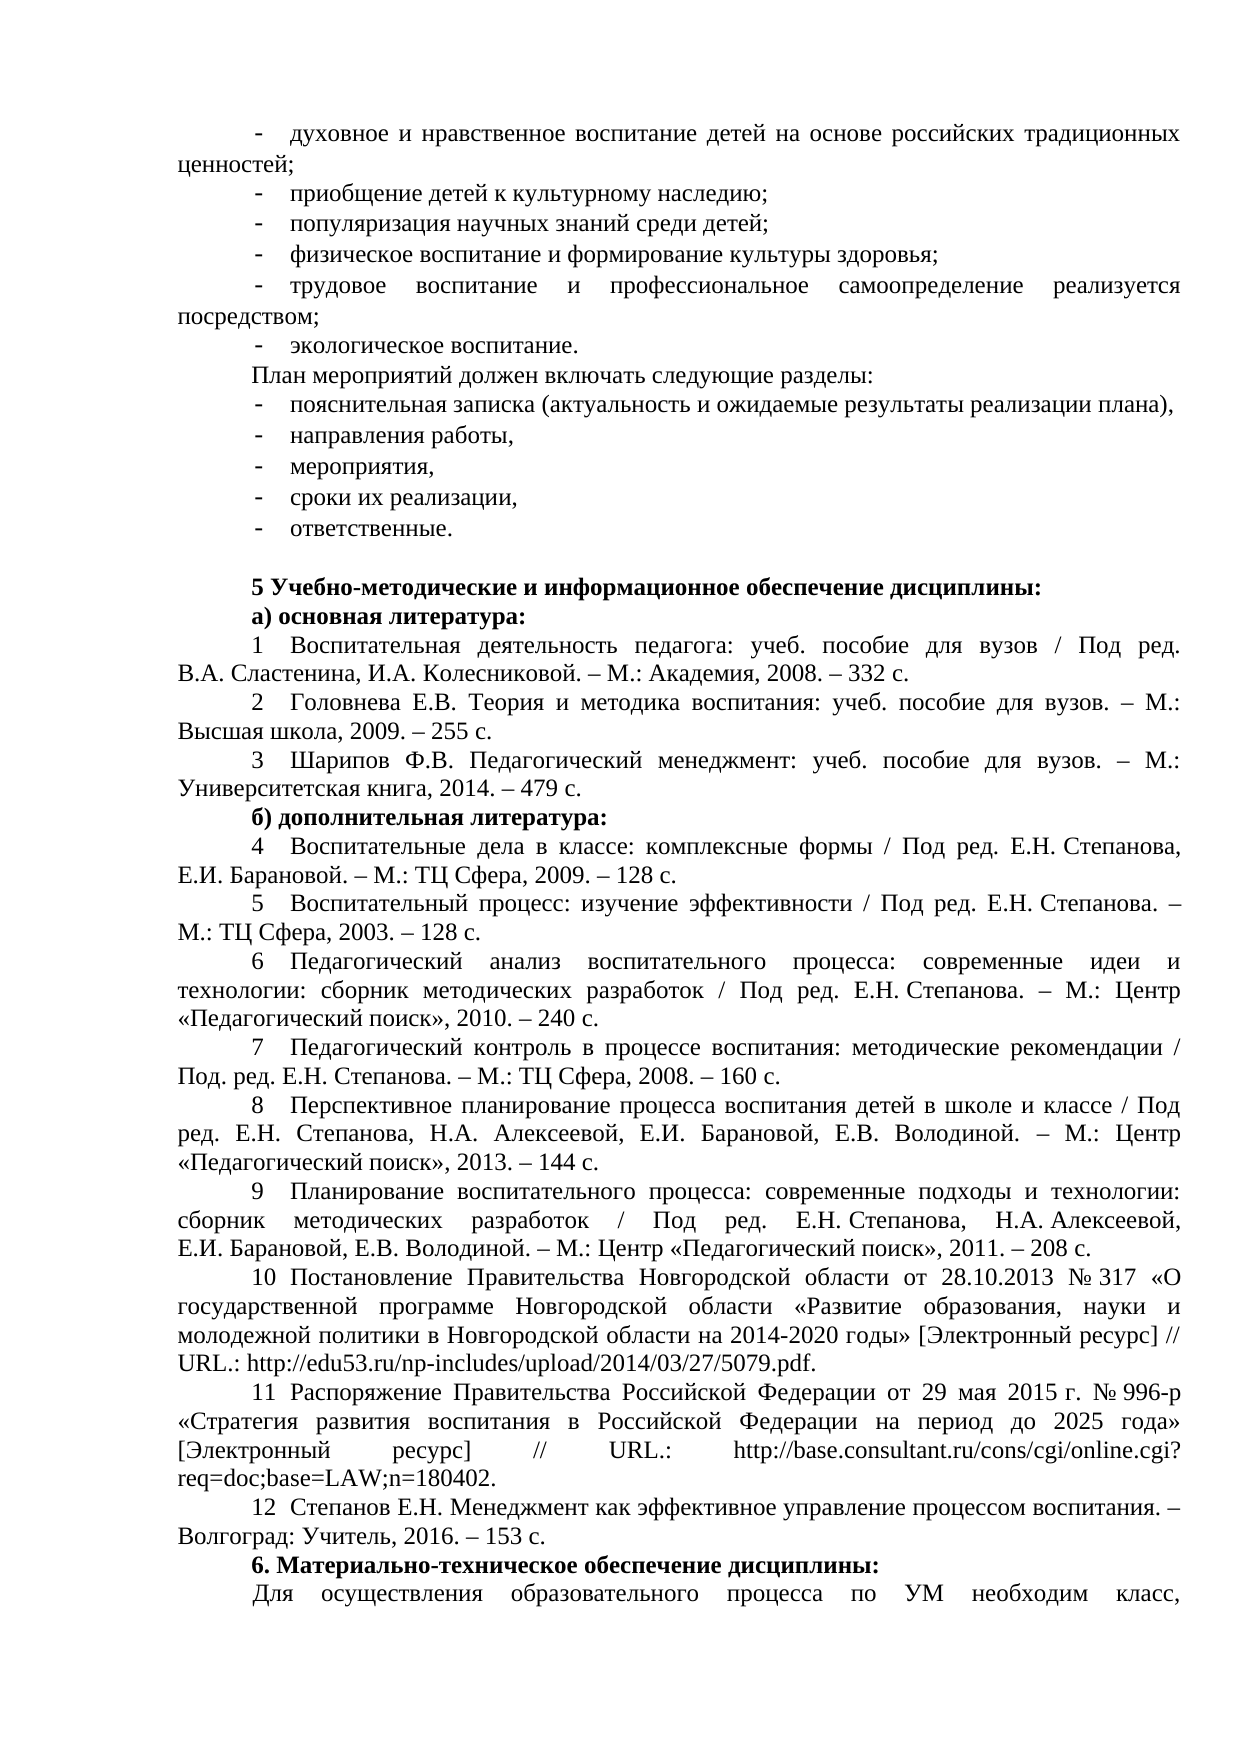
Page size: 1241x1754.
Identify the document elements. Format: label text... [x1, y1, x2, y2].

text а) основная литература: [177, 601, 1181, 630]
list пояснительная записка (актуальность и ожидаемые результаты реализации плана), [177, 389, 1181, 420]
list Воспитательные дела в классе: комплексные формы / Под ред. Е.Н. Степанова, Е.И. Барановой. – М.: ТЦ Сфера, 2009. – 128 с. [177, 831, 1181, 888]
list экологическое воспитание. [177, 330, 1181, 361]
list Воспитательный процесс: изучение эффективности / Под ред. Е.Н. Степанова. – М.: ТЦ Сфера, 2003. – 128 с. [177, 888, 1181, 946]
text 5 Учебно-методические и информационное обеспечение дисциплины: [177, 572, 1181, 601]
list Головнева Е.В. Теория и методика воспитания: учеб. пособие для вузов. – М.: Высшая школа, 2009. – 255 с. [177, 687, 1181, 745]
list Воспитательная деятельность педагога: учеб. пособие для вузов / Под ред. В.А. Сластенина, И.А. Колесниковой. – М.: Академия, 2008. – 332 с. [177, 630, 1181, 687]
list Перспективное планирование процесса воспитания детей в школе и классе / Под ред. Е.Н. Степанова, Н.А. Алексеевой, Е.И. Барановой, Е.В. Володиной. – М.: Центр «Педагогический поиск», 2013. – 144 с. [177, 1090, 1181, 1176]
list Постановление Правительства Новгородской области от 28.10.2013 № 317 «О государственной программе Новгородской области «Развитие образования, науки и молодежной политики в Новгородской области на 2014-2020 годы» [Электронный ресурс] // URL.: http://edu53.ru/np-includes/upload/2014/03/27/5079.pdf. [177, 1262, 1181, 1377]
text б) дополнительная литература: [177, 802, 1181, 831]
list Степанов Е.Н. Менеджмент как эффективное управление процессом воспитания. – Волгоград: Учитель, 2016. – 153 с. [177, 1492, 1181, 1550]
list сроки их реализации, [177, 482, 1181, 513]
text 6. Материально-техническое обеспечение дисциплины: [177, 1550, 1181, 1578]
list Шарипов Ф.В. Педагогический менеджмент: учеб. пособие для вузов. – М.: Университетская книга, 2014. – 479 с. [177, 745, 1181, 802]
list физическое воспитание и формирование культуры здоровья; [177, 239, 1181, 270]
list Планирование воспитательного процесса: современные подходы и технологии: сборник методических разработок / Под ред. Е.Н. Степанова, Н.А. Алексеевой, Е.И. Барановой, Е.В. Володиной. – М.: Центр «Педагогический поиск», 2011. – 208 с. [177, 1176, 1181, 1262]
list приобщение детей к культурному наследию; [177, 178, 1181, 208]
text План мероприятий должен включать следующие разделы: [251, 361, 1181, 389]
list Распоряжение Правительства Российской Федерации от 29 мая . № 996-р «Стратегия развития воспитания в Российской Федерации на период до 2025 года» [Электронный ресурс] // URL.: http://base.consultant.ru/cons/cgi/online.cgi?req=doc;base=LAW;n=180402. [177, 1377, 1181, 1492]
list популяризация научных знаний среди детей; [177, 208, 1181, 239]
list мероприятия, [177, 451, 1181, 482]
list трудовое воспитание и профессиональное самоопределение реализуется посредством; [177, 270, 1181, 330]
list духовное и нравственное воспитание детей на основе российских традиционных ценностей; [177, 118, 1181, 178]
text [177, 1578, 1181, 1607]
list ответственные. [177, 513, 1181, 543]
list Педагогический анализ воспитательного процесса: современные идеи и технологии: сборник методических разработок / Под ред. Е.Н. Степанова. – М.: Центр «Педагогический поиск», 2010. – 240 с. [177, 946, 1181, 1032]
list Педагогический контроль в процессе воспитания: методические рекомендации / Под. ред. Е.Н. Степанова. – М.: ТЦ Сфера, 2008. – 160 с. [177, 1032, 1181, 1090]
list направления работы, [177, 420, 1181, 451]
